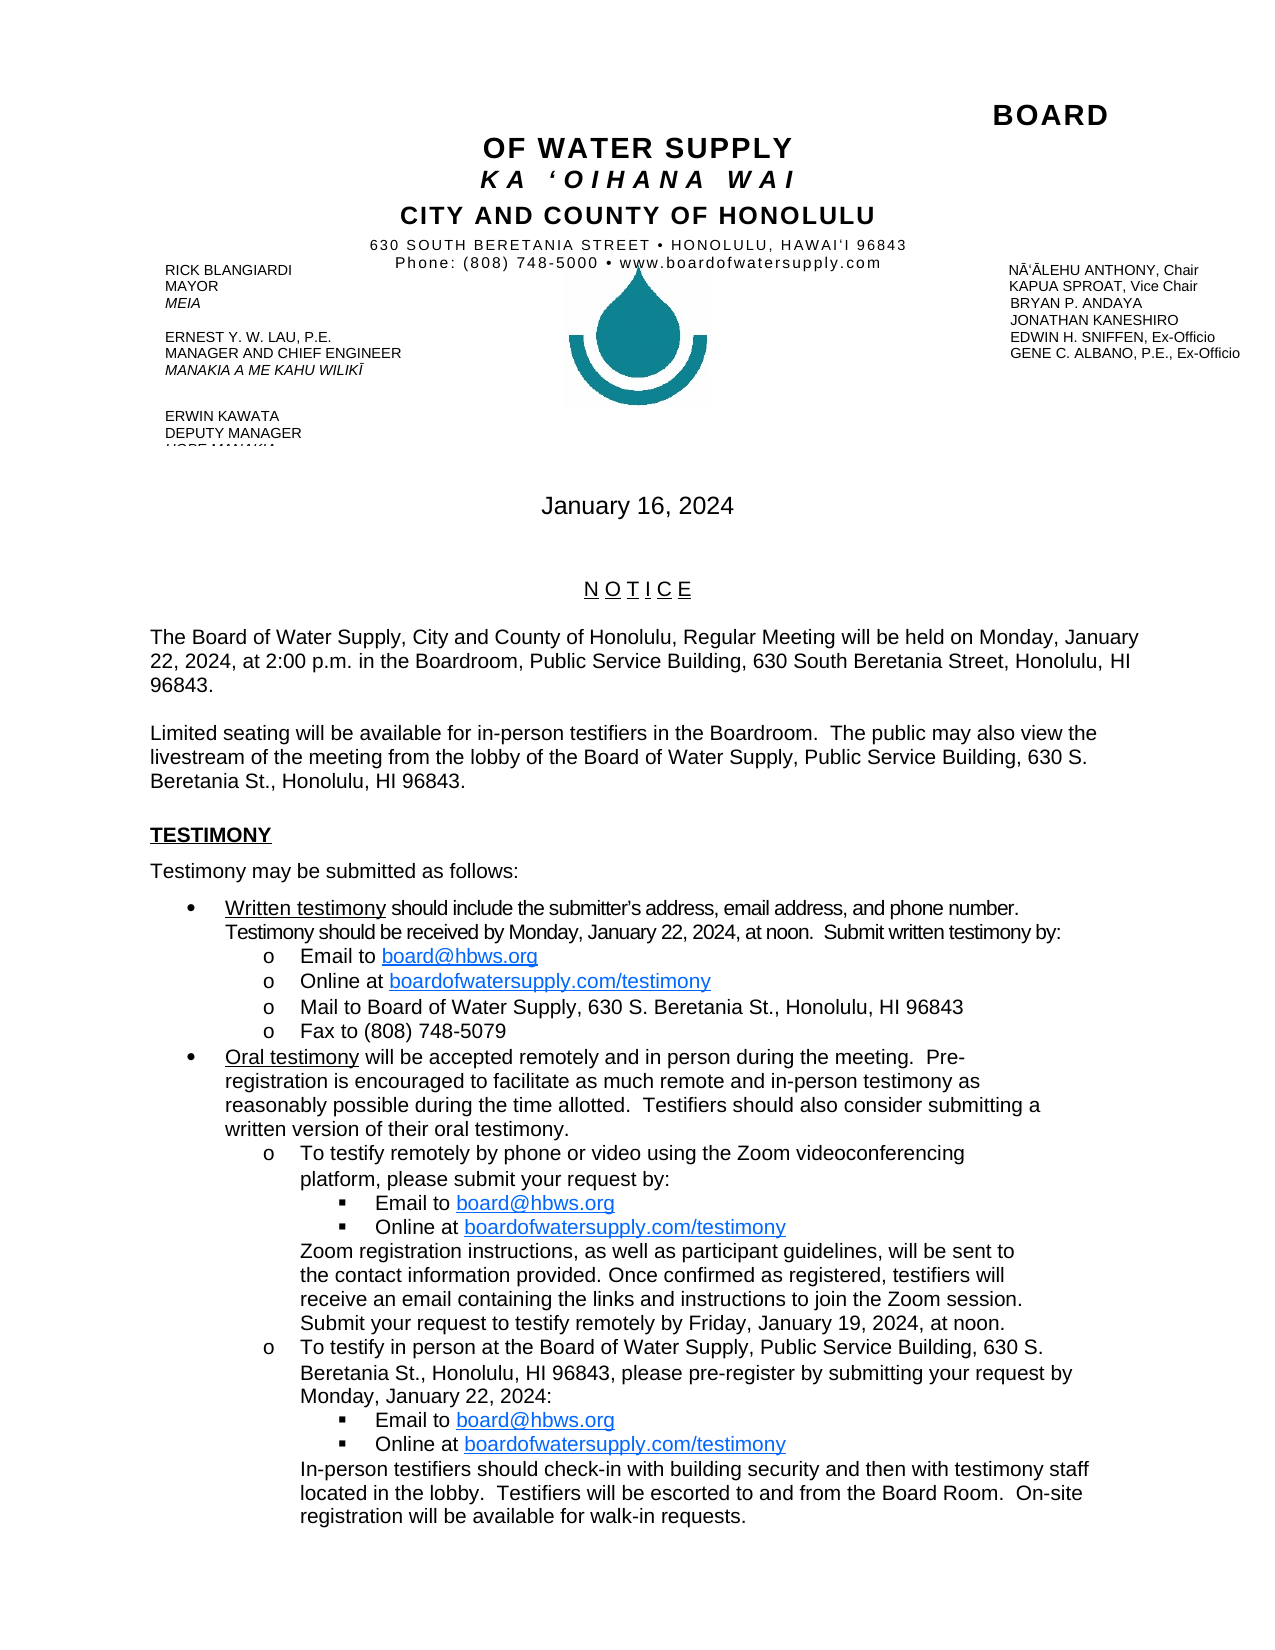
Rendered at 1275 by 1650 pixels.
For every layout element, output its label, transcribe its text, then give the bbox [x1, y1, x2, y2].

text TESTIMONY [150, 822, 1125, 846]
list Online at boardofwatersupply.com/testimony [262, 969, 1062, 995]
list To testify remotely by phone or video using the Zoom videoconferencing platform, please submit your request by: [262, 1141, 1047, 1191]
text In-person testifiers should check-in with building security and then with testimony staff located in the lobby. Testifiers will be escorted to and from the Board Room. On-site registration will be available for walk-in requests. [300, 1456, 1125, 1528]
list Mail to Board of Water Supply, 630 S. Beretania St., Honolulu, HI 96843 [262, 995, 1005, 1019]
list Online at boardofwatersupply.com/testimony [337, 1432, 1125, 1456]
picture [563, 261, 712, 409]
list Email to board@hbws.org [337, 1191, 1047, 1214]
text January 16, 2024 [150, 491, 1125, 520]
list Oral testimony will be accepted remotely and in person during the meeting. Pre-registration is encouraged to facilitate as much remote and in-person testimony as reasonably possible during the time allotted. Testifiers should also consider submitting a written version of their oral testimony. [187, 1045, 1047, 1141]
list Fax to (808) 748-5079 [262, 1019, 1062, 1045]
list Online at boardofwatersupply.com/testimony [337, 1214, 1047, 1239]
text N O T I C E [150, 577, 1125, 601]
text The Board of Water Supply, City and County of Honolulu, Regular Meeting will be held on Monday, January 22, 2024, at 2:00 p.m. in the Boardroom, Public Service Building, 630 South Beretania Street, Honolulu, HI 96843. [150, 625, 1144, 697]
list To testify in person at the Board of Water Supply, Public Service Building, 630 S. Beretania St., Honolulu, HI 96843, please pre-register by submitting your request by Monday, January 22, 2024: [262, 1334, 1125, 1408]
list Written testimony should include the submitter’s address, email address, and phone number. Testimony should be received by Monday, January 22, 2024, at noon. Submit written testimony by: [187, 896, 1062, 943]
list Email to board@hbws.org [337, 1408, 1125, 1432]
text Limited seating will be available for in-person testifiers in the Boardroom. The public may also view the livestream of the meeting from the lobby of the Board of Water Supply, Public Service Building, 630 S. Beretania St., Honolulu, HI 96843. [150, 721, 1125, 793]
list Email to board@hbws.org [262, 943, 1062, 969]
text Zoom registration instructions, as well as participant guidelines, will be sent to the contact information provided. Once confirmed as registered, testifiers will receive an email containing the links and instructions to join the Zoom session. Submit your request to testify remotely by Friday, January 19, 2024, at noon. [300, 1239, 1047, 1334]
text Testimony may be submitted as follows: [150, 859, 1125, 883]
